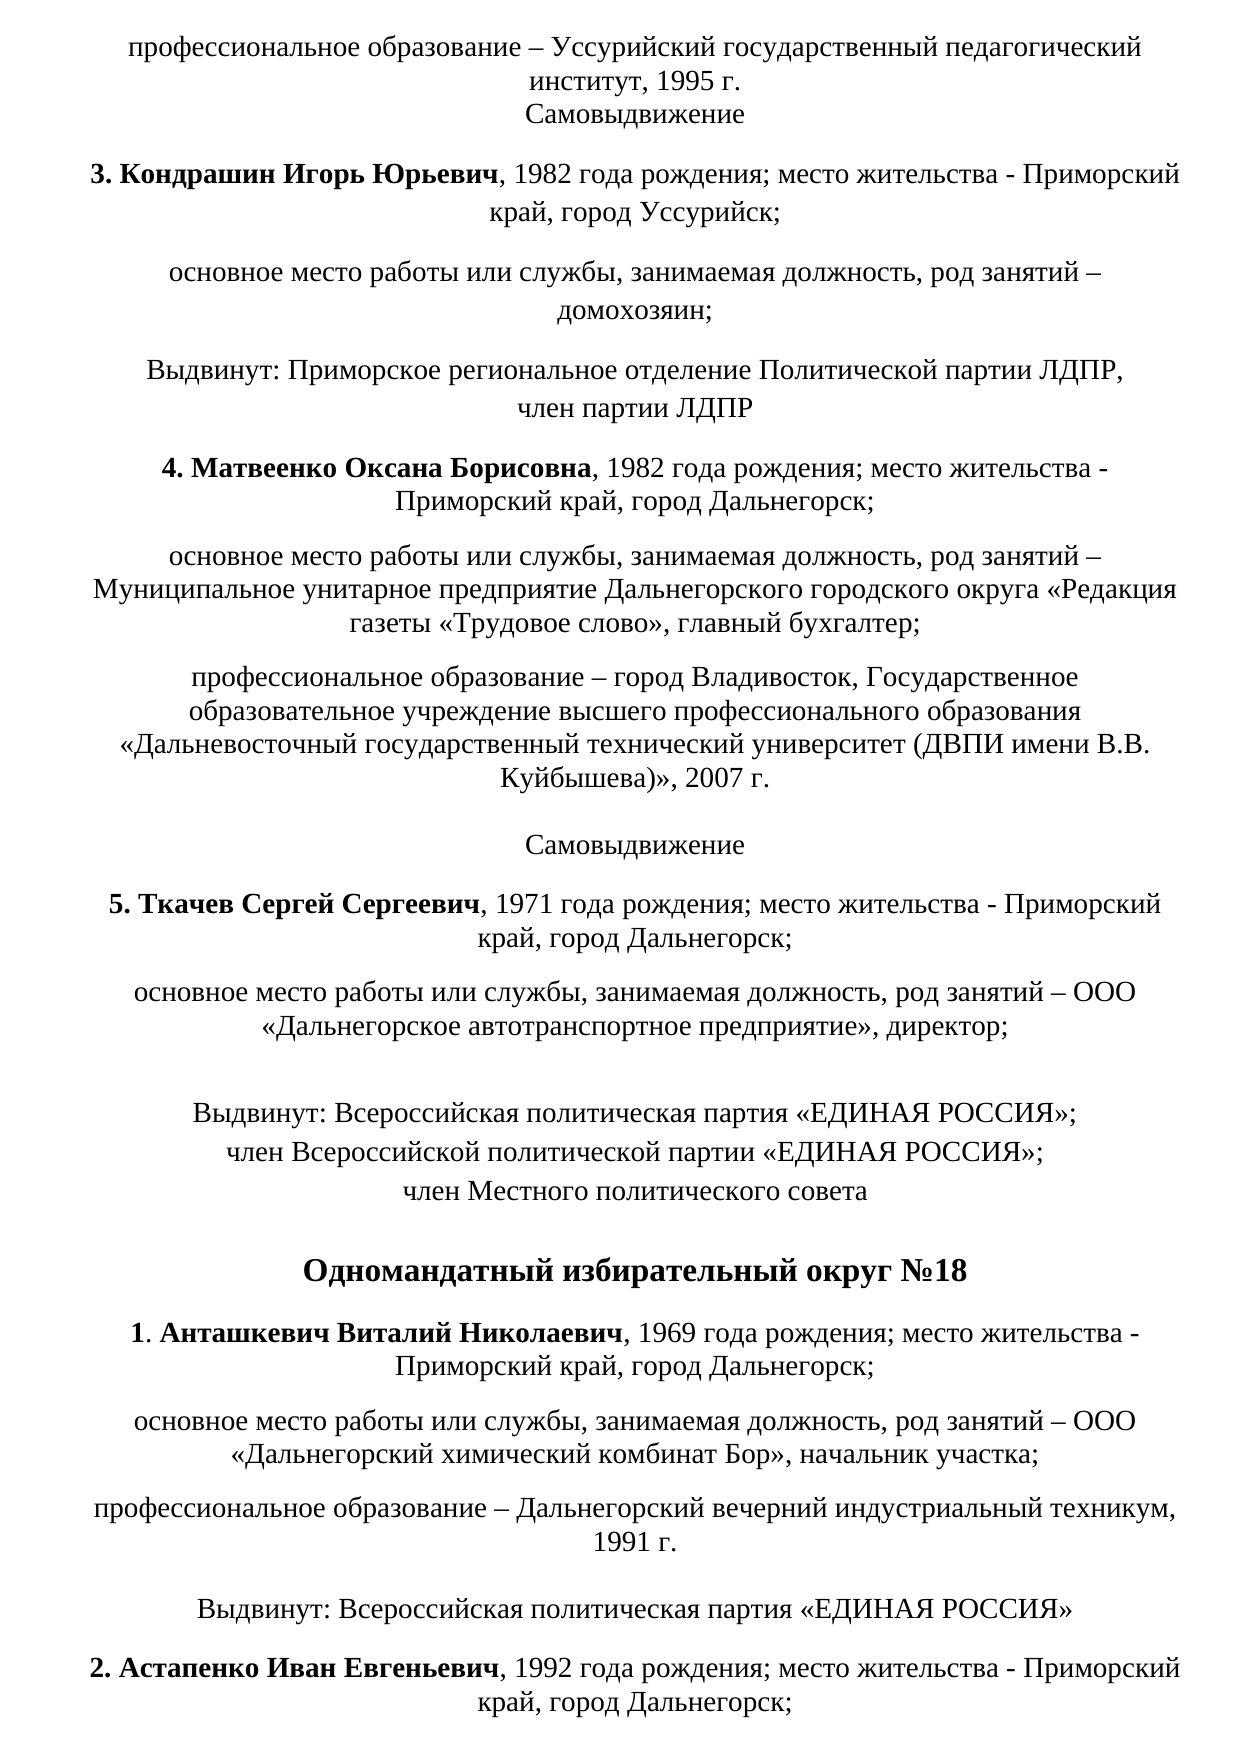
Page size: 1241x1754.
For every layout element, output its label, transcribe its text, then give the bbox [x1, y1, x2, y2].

text 1. Анташкевич Виталий Николаевич, 1969 года рождения; место жительства - Приморский край, город Дальнегорск; [89, 1315, 1181, 1382]
text 3. Кондрашин Игорь Юрьевич, 1982 года рождения; место жительства - Приморский край, город Уссурийск; [89, 156, 1181, 228]
text Одномандатный избирательный округ №18 [89, 1250, 1181, 1288]
text Выдвинут: Всероссийская политическая партия «ЕДИНАЯ РОССИЯ» [89, 1591, 1181, 1625]
text член Всероссийской политической партии «ЕДИНАЯ РОССИЯ»; [89, 1134, 1181, 1168]
text профессиональное образование – город Владивосток, Государственное образовательное учреждение высшего профессионального образования «Дальневосточный государственный технический университет (ДВПИ имени В.В. Куйбышева)», 2007 г. [89, 659, 1181, 793]
text член Местного политического совета [89, 1173, 1181, 1206]
text 5. Ткачев Сергей Сергеевич, 1971 года рождения; место жительства - Приморский край, город Дальнегорск; [89, 886, 1181, 953]
text Выдвинут: Всероссийская политическая партия «ЕДИНАЯ РОССИЯ»; [89, 1096, 1181, 1129]
text основное место работы или службы, занимаемая должность, род занятий – Муниципальное унитарное предприятие Дальнегорского городского округа «Редакция газеты «Трудовое слово», главный бухгалтер; [89, 538, 1181, 638]
text член партии ЛДПР [89, 390, 1181, 424]
text профессиональное образование – Дальнегорский вечерний индустриальный техникум, 1991 г. [89, 1491, 1181, 1558]
text Самовыдвижение [89, 827, 1181, 860]
text основное место работы или службы, занимаемая должность, род занятий – ООО «Дальнегорское автотранспортное предприятие», директор; [89, 974, 1181, 1041]
list 2. Астапенко Иван Евгеньевич, 1992 года рождения; место жительства - Приморский край, город Дальнегорск; [89, 1651, 1181, 1718]
text профессиональное образование – Уссурийский государственный педагогический институт, 1995 г. [89, 29, 1181, 97]
text 4. Матвеенко Оксана Борисовна, 1982 года рождения; место жительства - Приморский край, город Дальнегорск; [89, 450, 1181, 517]
list основное место работы или службы, занимаемая должность, род занятий – домохозяин; [89, 254, 1181, 326]
text Выдвинут: Приморское региональное отделение Политической партии ЛДПР, [89, 352, 1181, 385]
text основное место работы или службы, занимаемая должность, род занятий – ООО «Дальнегорский химический комбинат Бор», начальник участка; [89, 1403, 1181, 1470]
text Самовыдвижение [89, 97, 1181, 130]
